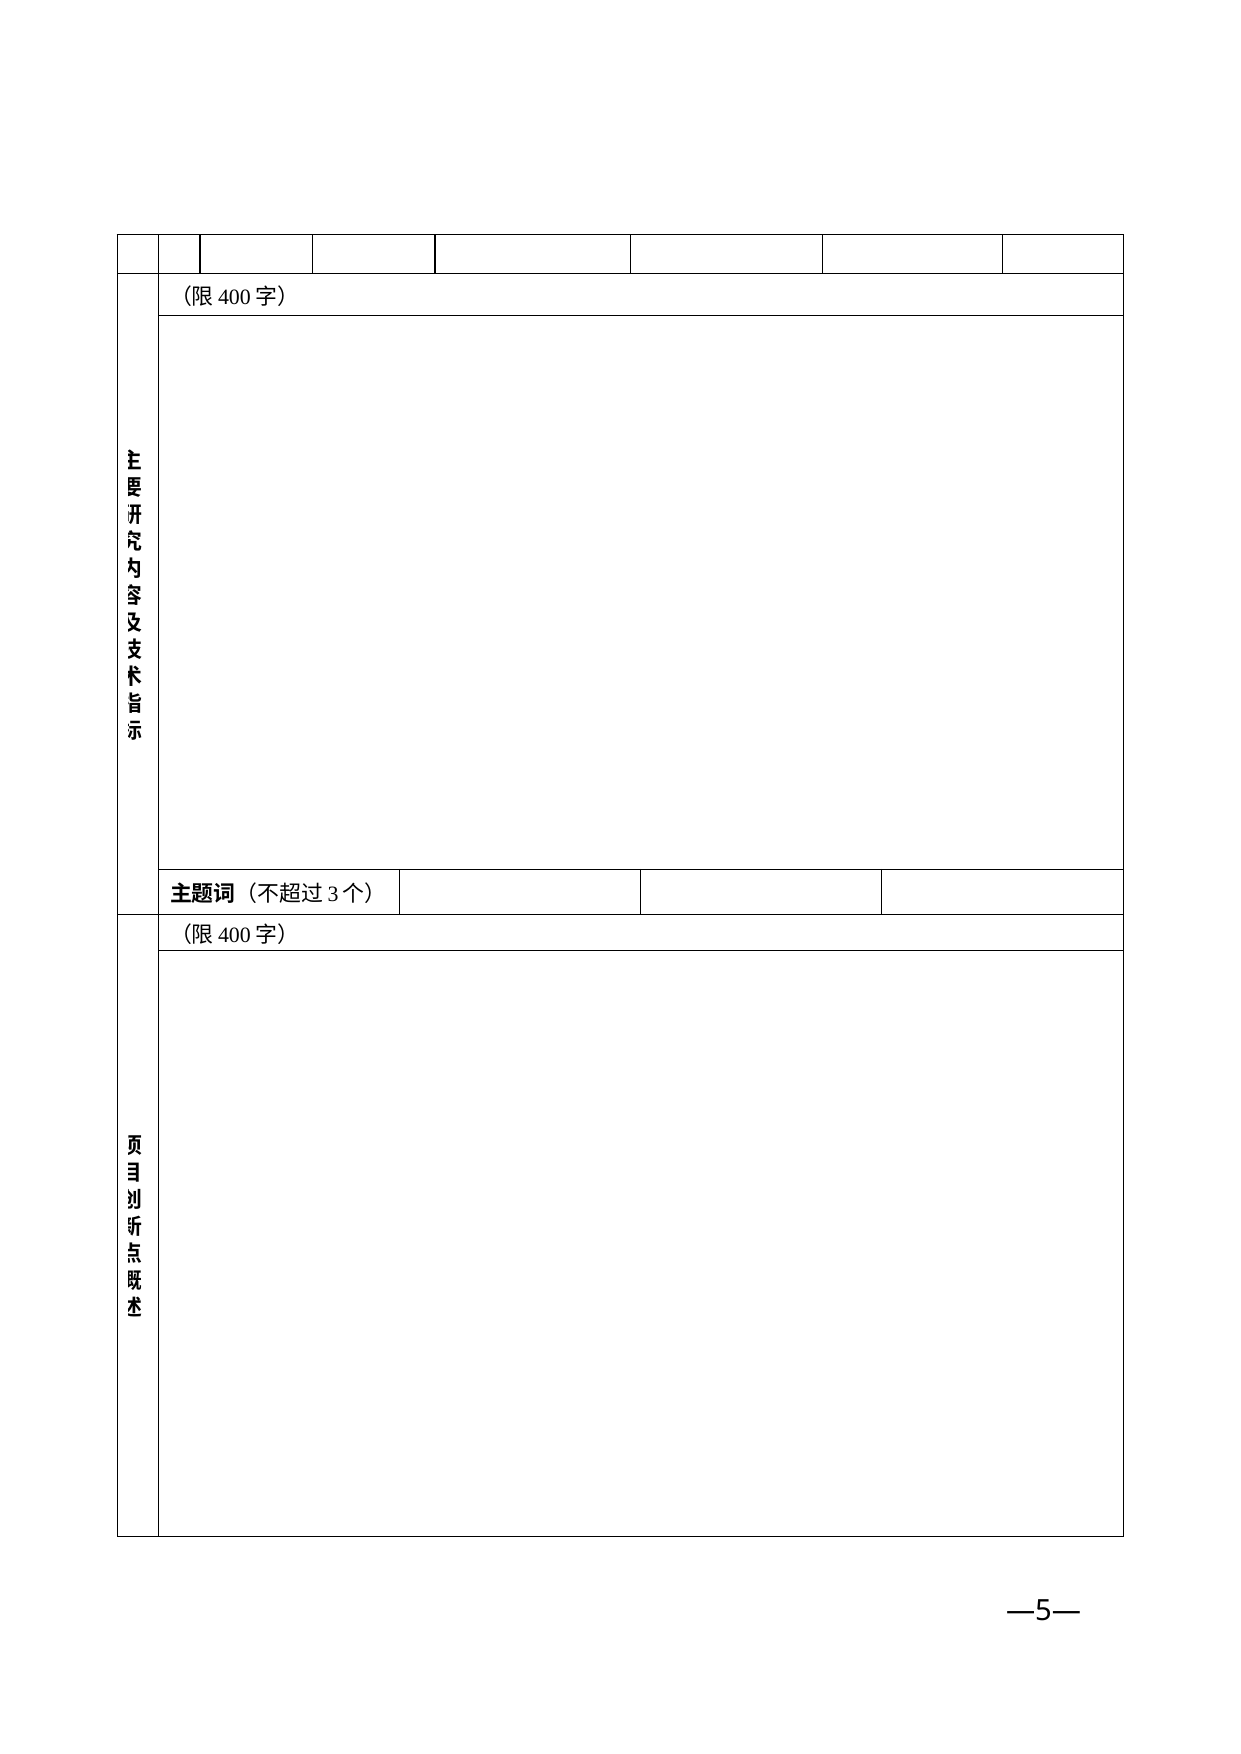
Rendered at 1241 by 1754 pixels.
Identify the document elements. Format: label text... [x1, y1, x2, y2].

table_cell [201, 235, 312, 273]
table_cell [882, 870, 1123, 914]
table_cell [641, 870, 881, 914]
table_cell （限400字） [159, 274, 1123, 315]
table_cell [159, 951, 1123, 1536]
table_cell [400, 870, 640, 914]
table_cell 主题词（不超过3个） [159, 870, 399, 914]
table_cell [631, 235, 822, 273]
table_cell [313, 235, 434, 273]
table_cell 主 要 研 究 内 容 及 技 术 指 标 [118, 274, 158, 914]
table_cell [436, 235, 630, 273]
table_cell 项 目 创 新 点 概 述 [118, 915, 158, 1536]
table_cell [823, 235, 1002, 273]
table_cell [159, 316, 1123, 869]
table_cell [1003, 235, 1123, 273]
table_cell （限400字） [159, 915, 1123, 949]
